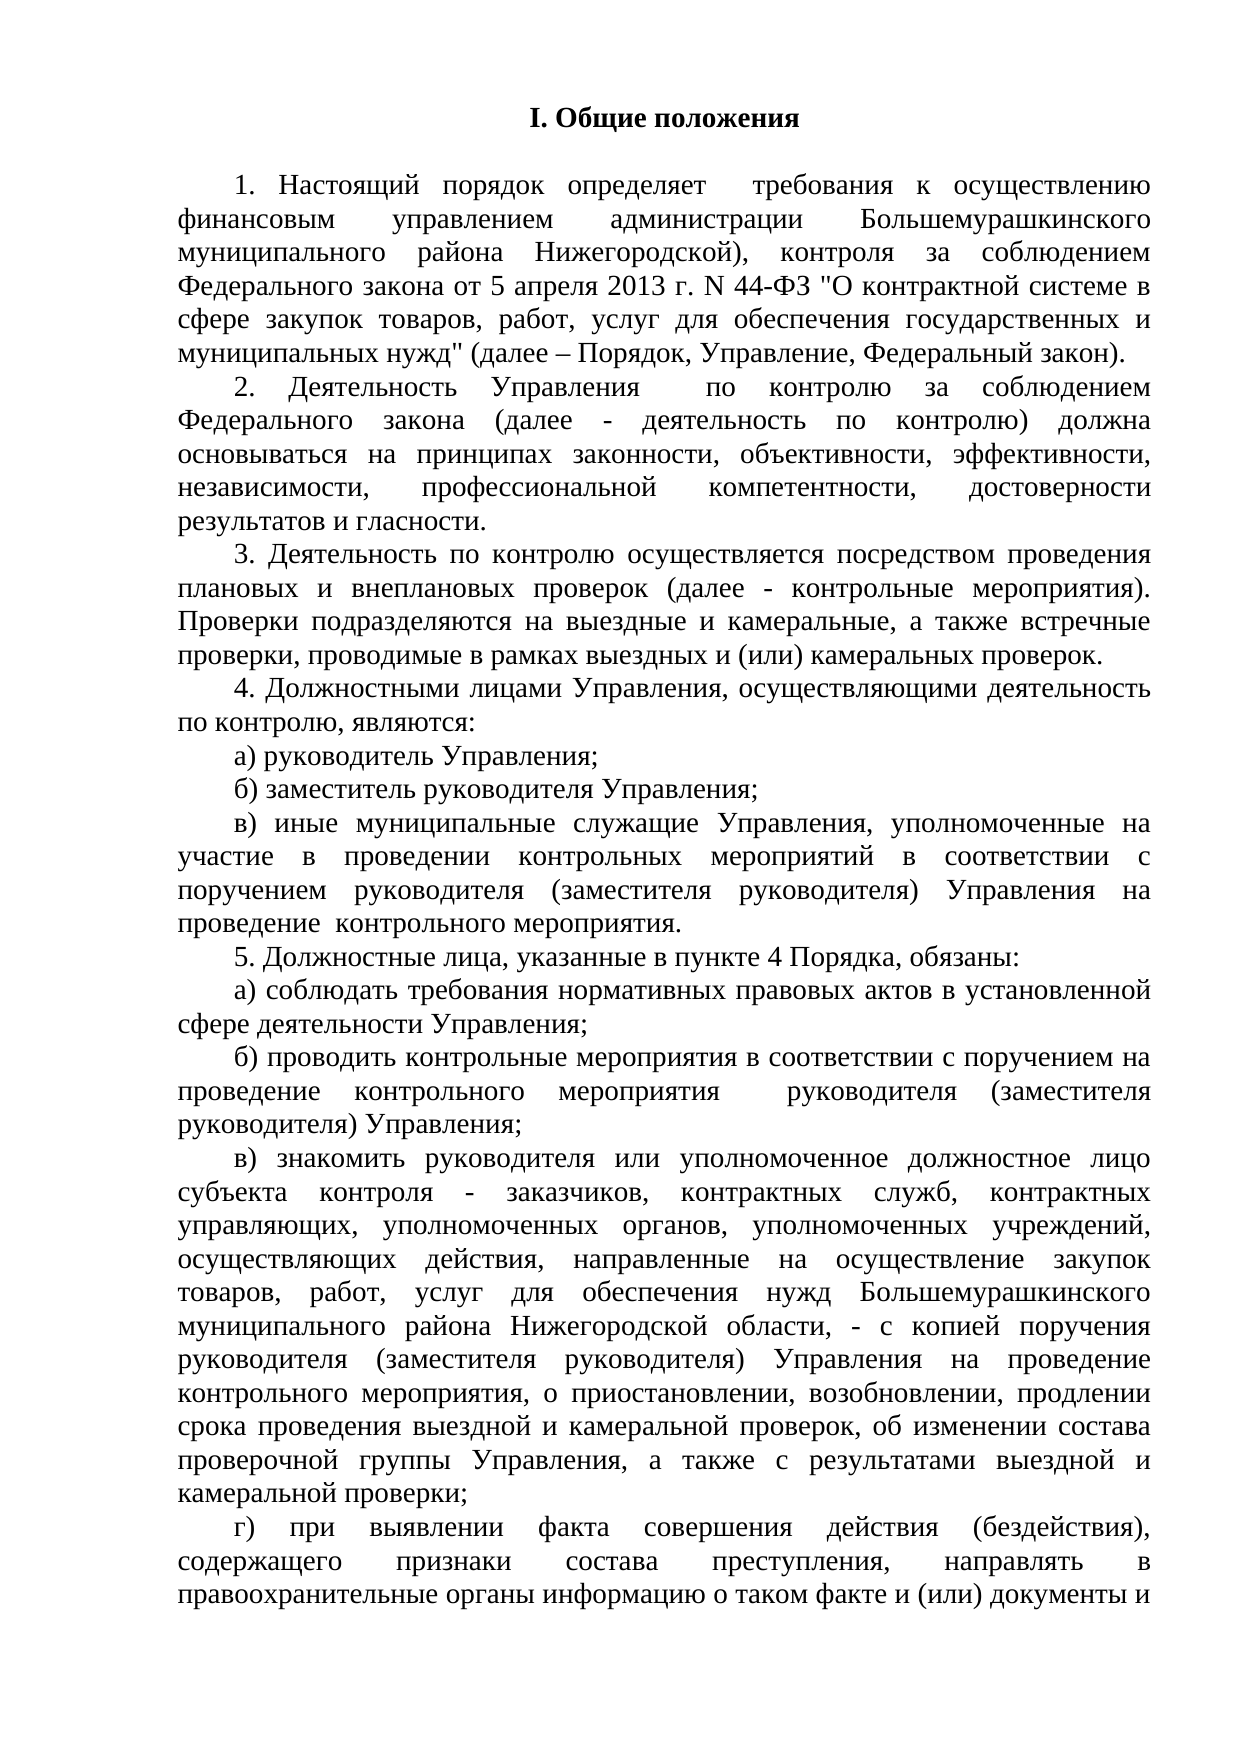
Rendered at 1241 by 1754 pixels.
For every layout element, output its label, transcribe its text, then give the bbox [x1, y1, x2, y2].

text б) заместитель руководителя Управления; [177, 771, 1152, 805]
text а) руководитель Управления; [177, 738, 1152, 771]
text 4. Должностными лицами Управления, осуществляющими деятельность по контролю, являются: [177, 671, 1152, 738]
text в) иные муниципальные служащие Управления, уполномоченные на участие в проведении контрольных мероприятий в соответствии с поручением руководителя (заместителя руководителя) Управления на проведение контрольного мероприятия. [177, 805, 1152, 939]
text в) знакомить руководителя или уполномоченное должностное лицо субъекта контроля - заказчиков, контрактных служб, контрактных управляющих, уполномоченных органов, уполномоченных учреждений, осуществляющих действия, направленные на осуществление закупок товаров, работ, услуг для обеспечения нужд Большемурашкинского муниципального района Нижегородской области, - с копией поручения руководителя (заместителя руководителя) Управления на проведение контрольного мероприятия, о приостановлении, возобновлении, продлении срока проведения выездной и камеральной проверок, об изменении состава проверочной группы Управления, а также с результатами выездной и камеральной проверки; [177, 1140, 1152, 1509]
text 5. Должностные лица, указанные в пункте 4 Порядка, обязаны: [177, 939, 1152, 972]
text а) соблюдать требования нормативных правовых актов в установленной сфере деятельности Управления; [177, 972, 1152, 1039]
text 3. Деятельность по контролю осуществляется посредством проведения плановых и внеплановых проверок (далее - контрольные мероприятия). Проверки подразделяются на выездные и камеральные, а также встречные проверки, проводимые в рамках выездных и (или) камеральных проверок. [177, 536, 1152, 671]
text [177, 1509, 1152, 1610]
title I. Общие положения [177, 100, 1152, 134]
text 2. Деятельность Управления по контролю за соблюдением Федерального закона (далее - деятельность по контролю) должна основываться на принципах законности, объективности, эффективности, независимости, профессиональной компетентности, достоверности результатов и гласности. [177, 369, 1152, 536]
text 1. Настоящий порядок определяет требования к осуществлению финансовым управлением администрации Большемурашкинского муниципального района Нижегородской), контроля за соблюдением Федерального закона от 5 апреля 2013 г. N 44-ФЗ "О контрактной системе в сфере закупок товаров, работ, услуг для обеспечения государственных и муниципальных нужд" (далее – Порядок, Управление, Федеральный закон). [177, 167, 1152, 369]
text б) проводить контрольные мероприятия в соответствии с поручением на проведение контрольного мероприятия руководителя (заместителя руководителя) Управления; [177, 1039, 1152, 1140]
